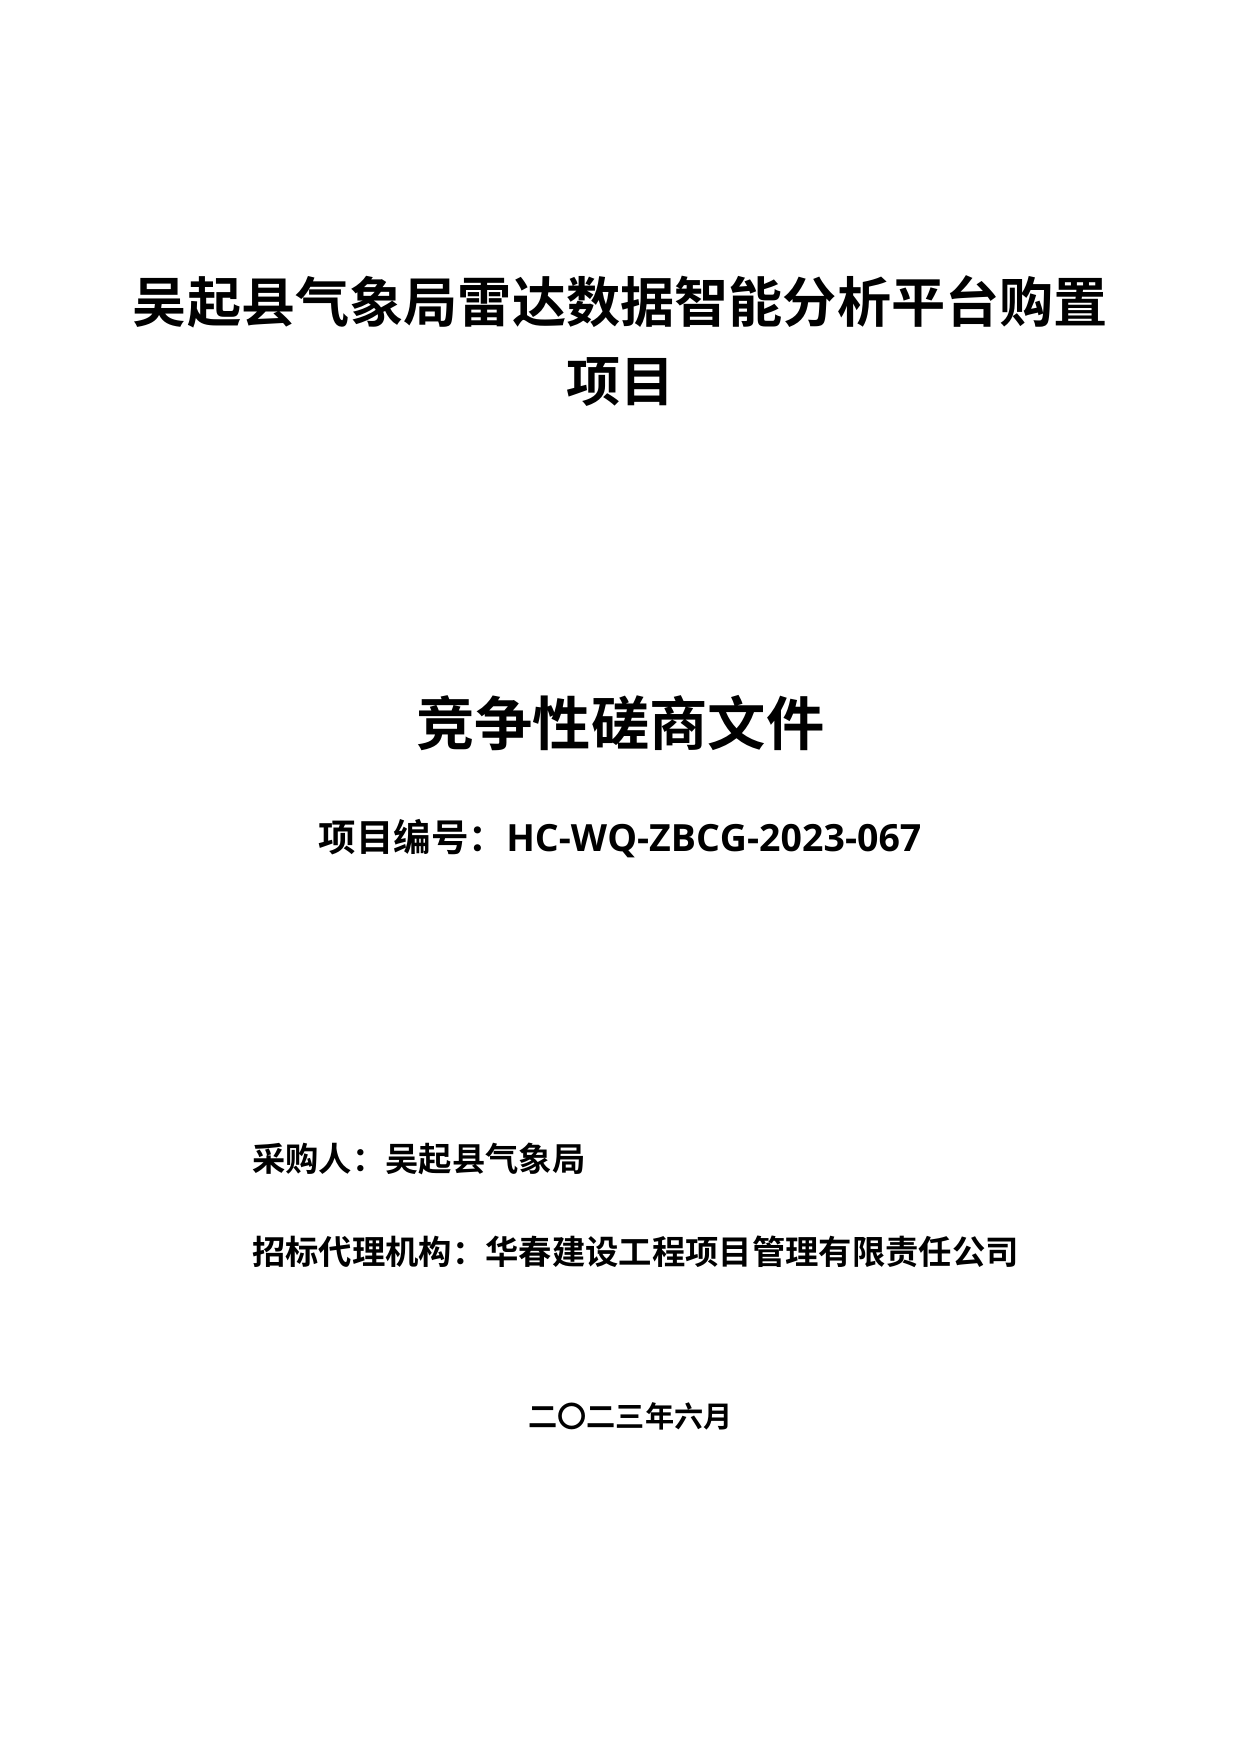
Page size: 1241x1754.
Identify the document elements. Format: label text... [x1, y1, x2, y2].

text 招标代理机构：华春建设工程项目管理有限责任公司 [118, 1226, 1122, 1274]
text 竞争性磋商文件 [118, 678, 1122, 762]
text 项目编号：HC-WQ-ZBCG-2023-067 [118, 808, 1122, 862]
text 吴起县气象局雷达数据智能分析平台购置项目 [118, 260, 1122, 417]
text 二〇二三年六月 [118, 1393, 1122, 1436]
text 采购人：吴起县气象局 [118, 1128, 1122, 1181]
